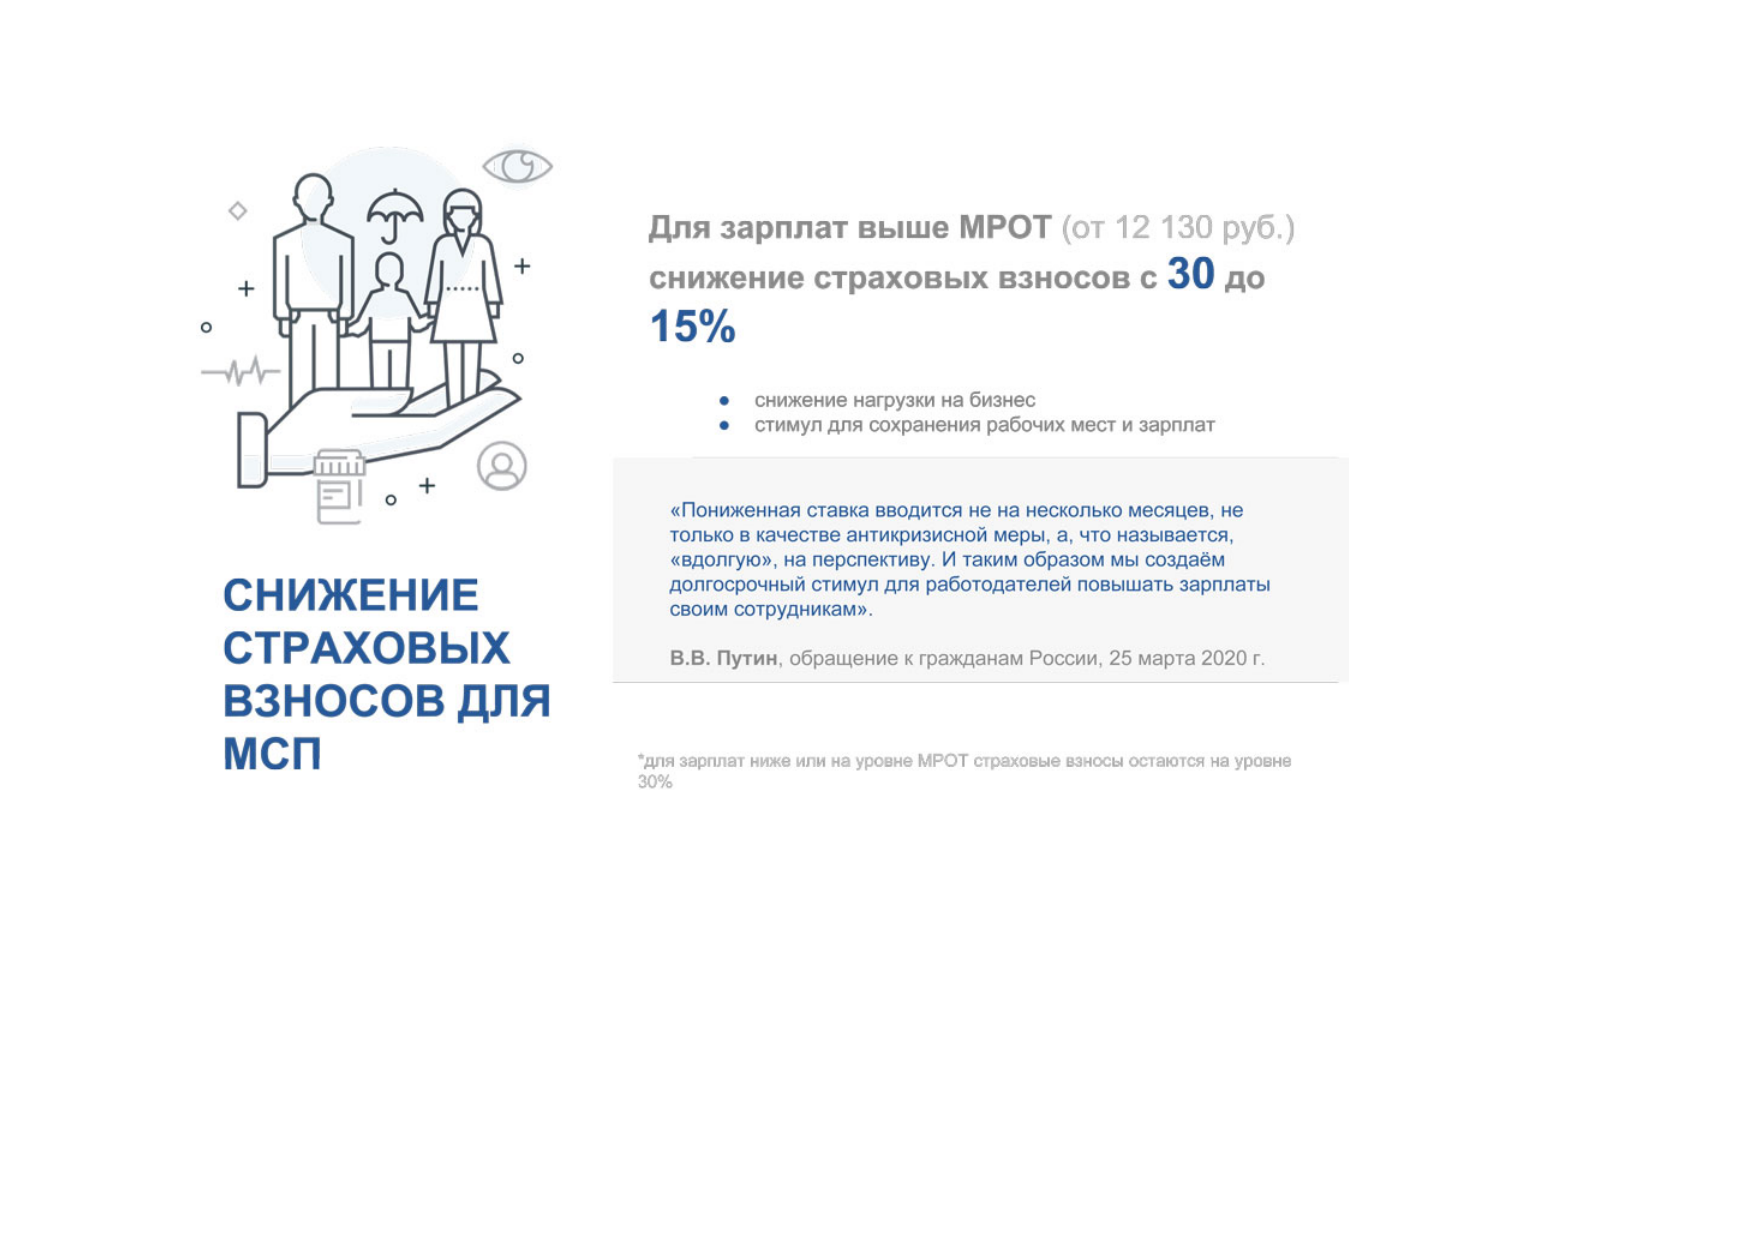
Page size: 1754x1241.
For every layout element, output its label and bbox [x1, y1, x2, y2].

picture [177, 118, 1349, 797]
